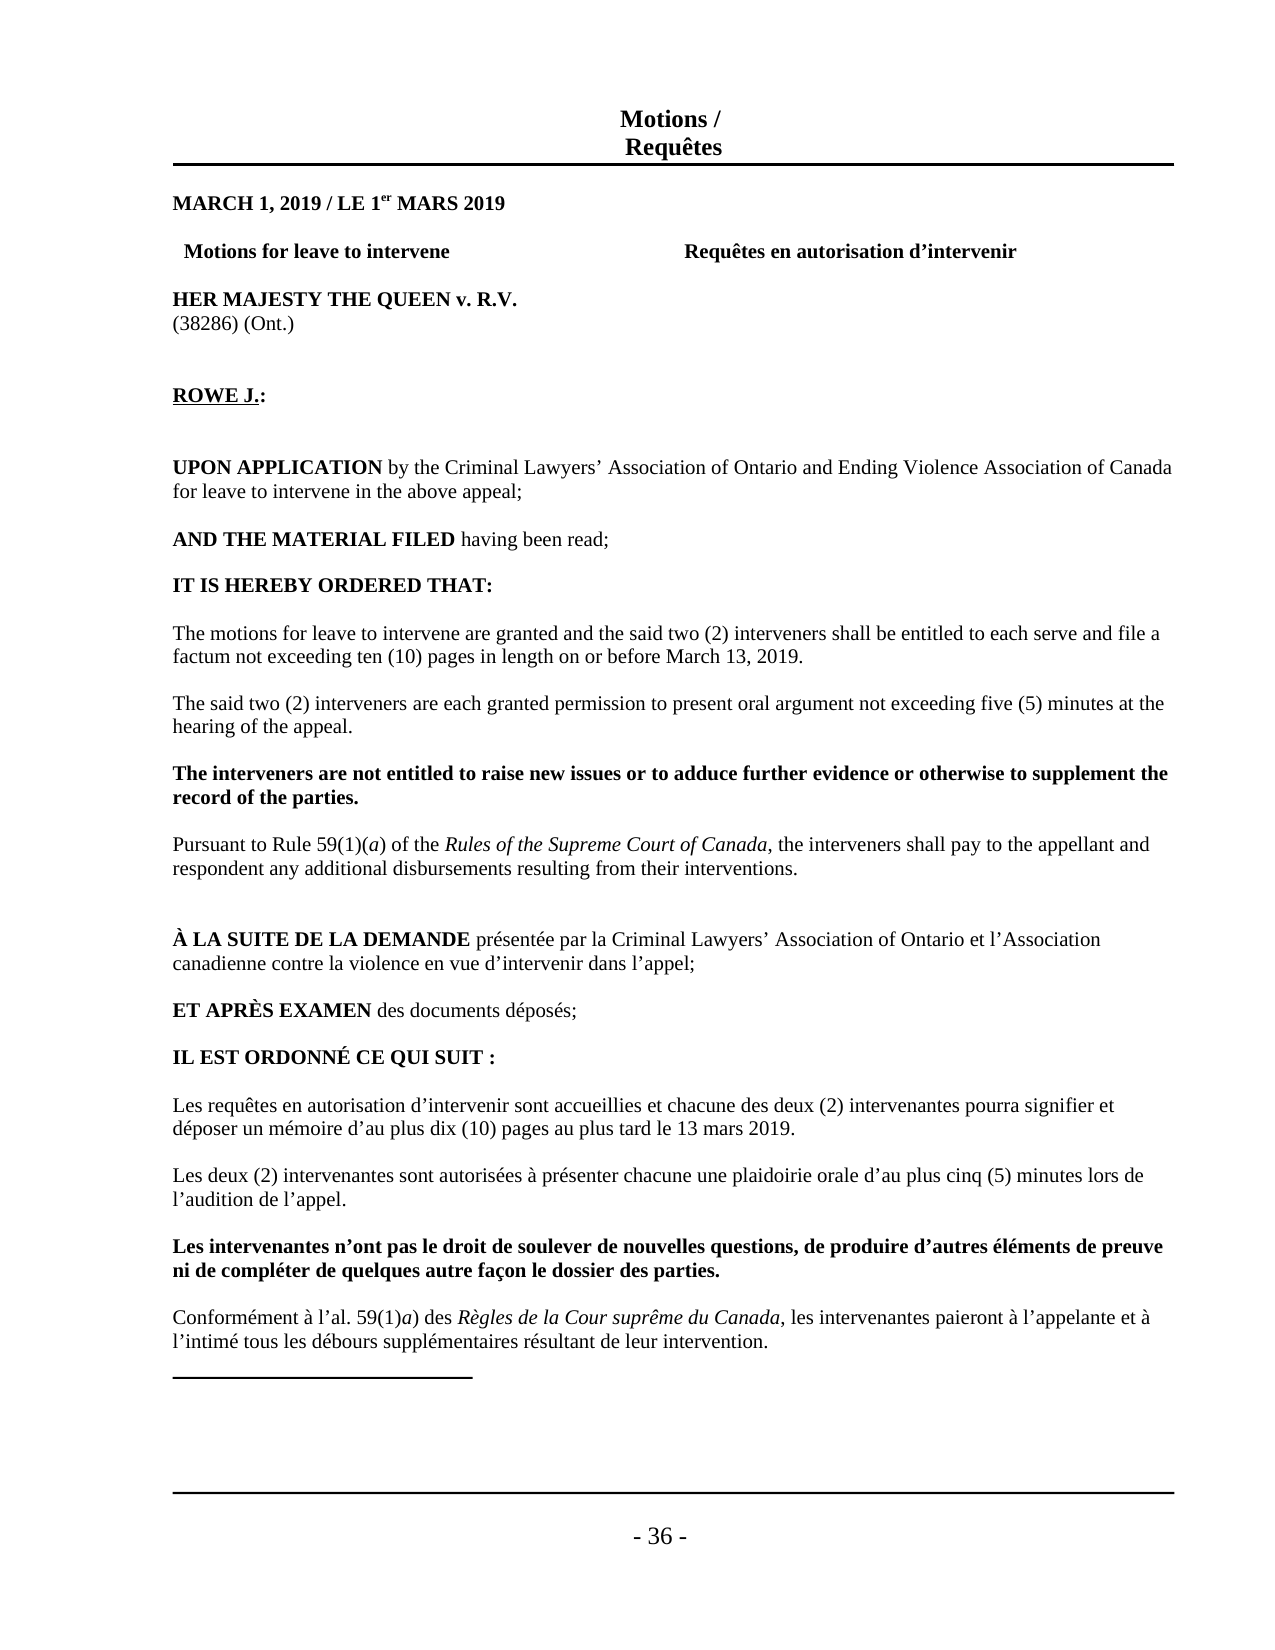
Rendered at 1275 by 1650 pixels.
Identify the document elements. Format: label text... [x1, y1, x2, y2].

text The interveners are not entitled to raise new issues or to adduce further evidence or otherwise to supplement the record of the parties. [172, 762, 1174, 809]
text Les intervenantes n’ont pas le droit de soulever de nouvelles questions, de produire d’autres éléments de preuve ni de compléter de quelques autre façon le dossier des parties. [172, 1235, 1174, 1282]
text Les requêtes en autorisation d’intervenir sont accueillies et chacune des deux (2) intervenantes pourra signifier et déposer un mémoire d’au plus dix (10) pages au plus tard le 13 mars 2019. [172, 1093, 1174, 1140]
text AND THE MATERIAL FILED having been read; [172, 527, 1174, 551]
text (38286) (Ont.) [172, 311, 1174, 335]
text HER MAJESTY THE QUEEN v. R.V. [172, 287, 1174, 311]
text À LA SUITE DE LA DEMANDE présentée par la Criminal Lawyers’ Association of Ontario et l’Association canadienne contre la violence en vue d’intervenir dans l’appel; [172, 928, 1174, 974]
text Pursuant to Rule 59(1)(a) of the Rules of the Supreme Court of Canada, the interveners shall pay to the appellant and respondent any additional disbursements resulting from their interventions. [172, 833, 1174, 880]
text Conformément à l’al. 59(1)a) des Règles de la Cour suprême du Canada, les intervenantes paieront à l’appelante et à l’intimé tous les débours supplémentaires résultant de leur intervention. [172, 1306, 1174, 1353]
text The said two (2) interveners are each granted permission to present oral argument not exceeding five (5) minutes at the hearing of the appeal. [172, 692, 1174, 738]
text ET APRÈS EXAMEN des documents déposés; [172, 999, 1174, 1022]
table_header Requêtes en autorisation d’intervenir [673, 239, 1173, 263]
text IL EST ORDONNÉ CE QUI SUIT : [172, 1046, 1174, 1069]
text UPON APPLICATION by the Criminal Lawyers’ Association of Ontario and Ending Violence Association of Canada for leave to intervene in the above appeal; [172, 455, 1174, 503]
text ROWE J.: [172, 383, 1174, 407]
table_header Motions for leave to intervene [173, 239, 673, 263]
text IT IS HEREBY ORDERED THAT: [172, 574, 1174, 597]
text Motions / Requêtes [172, 104, 1174, 166]
text MARCH 1, 2019 / LE 1er MARS 2019 [172, 191, 1174, 214]
text Les deux (2) intervenantes sont autorisées à présenter chacune une plaidoirie orale d’au plus cinq (5) minutes lors de l’audition de l’appel. [172, 1164, 1174, 1211]
text The motions for leave to intervene are granted and the said two (2) interveners shall be entitled to each serve and file a factum not exceeding ten (10) pages in length on or before March 13, 2019. [172, 621, 1174, 668]
